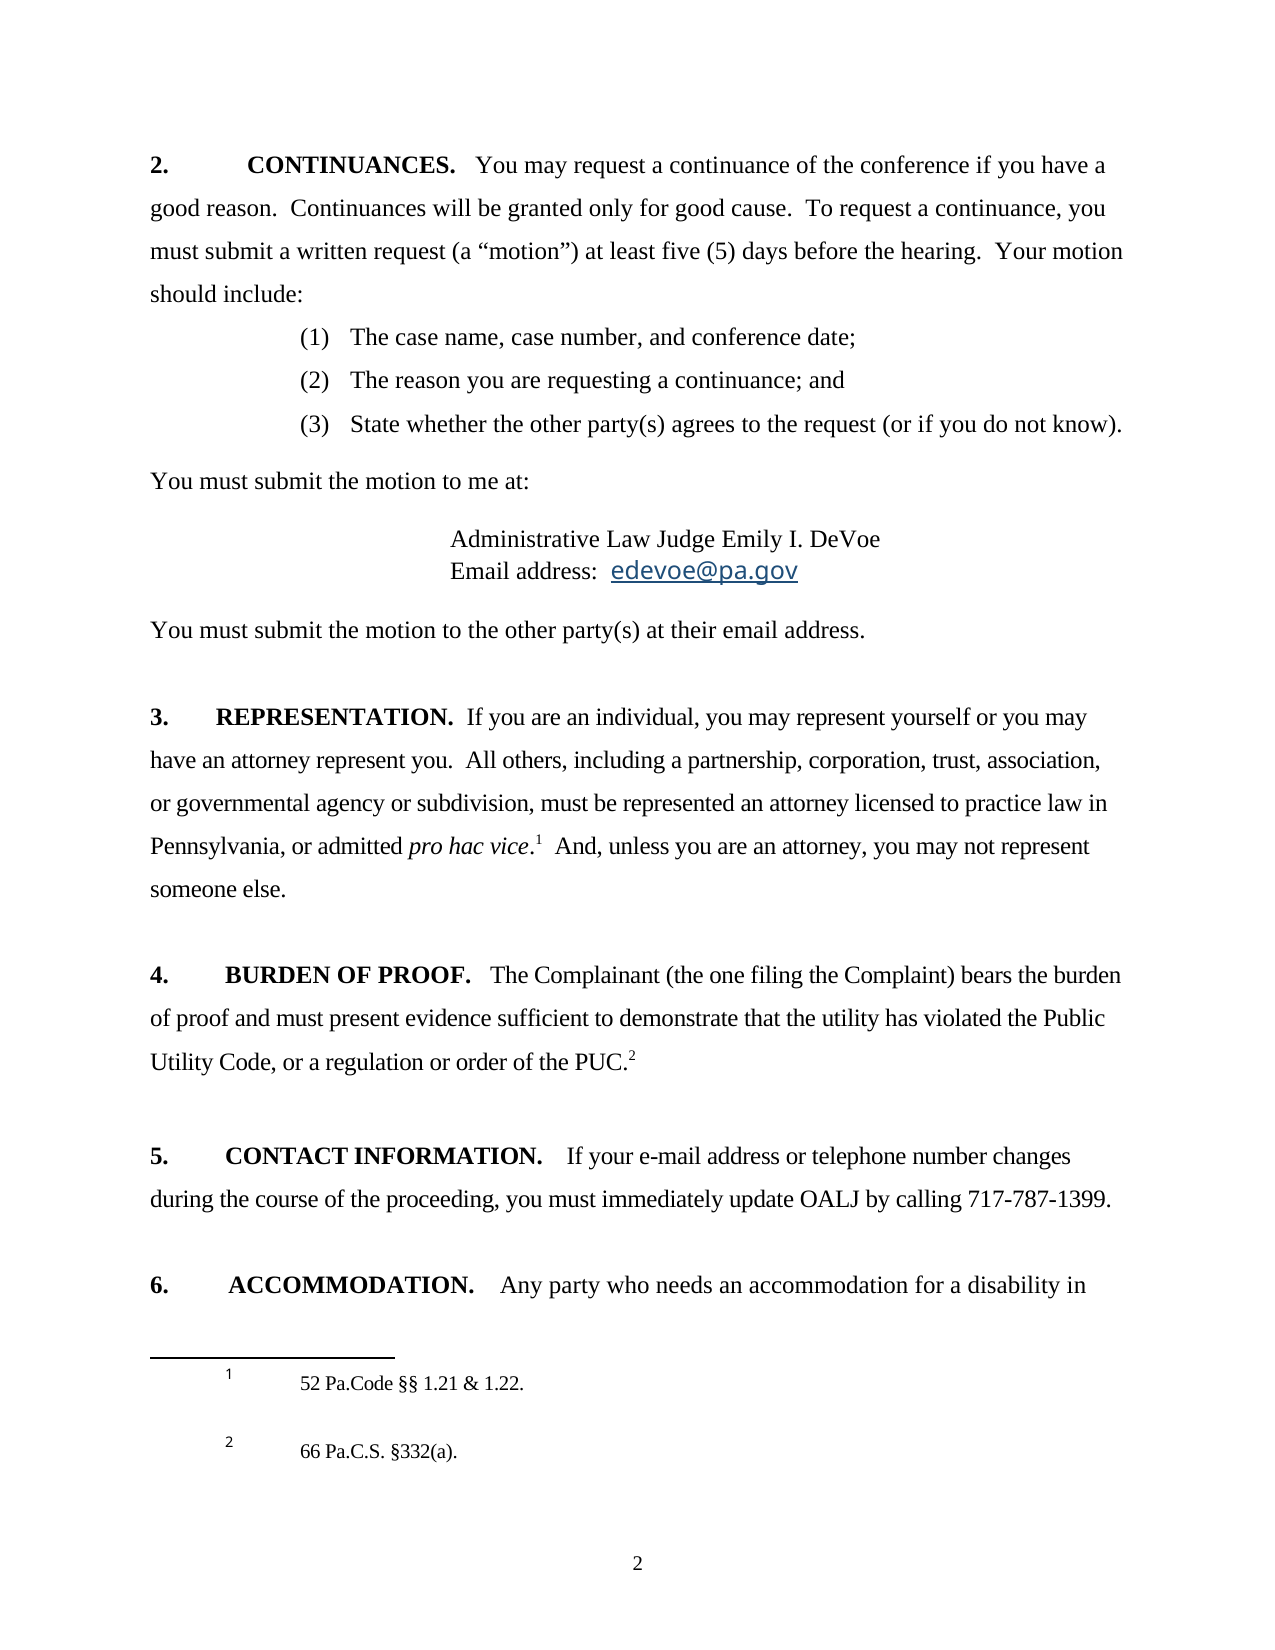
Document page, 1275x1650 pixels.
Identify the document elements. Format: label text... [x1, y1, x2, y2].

list BURDEN OF PROOF. The Complainant (the one filing the Complaint) bears the burden [150, 960, 1125, 989]
list State whether the other party(s) agrees to the request (or if you do not know). [300, 409, 1125, 437]
list REPRESENTATION. If you are an individual, you may represent yourself or you may [150, 702, 1125, 730]
list CONTINUANCES. You may request a continuance of the conference if you have a good reason. Continuances will be granted only for good cause. To request a continuance, you must submit a written request (a “motion”) at least five (5) days before the hearing. Your motion [150, 150, 1125, 265]
list The case name, case number, and conference date; [300, 322, 1125, 351]
text during the course of the proceeding, you must immediately update OALJ by calling 717-787-1399. [150, 1184, 1125, 1213]
list The reason you are requesting a continuance; and [300, 366, 1125, 394]
text Administrative Law Judge Emily I. DeVoe [450, 524, 1125, 552]
text You must submit the motion to the other party(s) at their email address. [150, 615, 1125, 644]
list ACCOMMODATION. Any party who needs an accommodation for a disability in [150, 1270, 1125, 1299]
text should include: [150, 279, 1125, 308]
text Email address: edevoe@pa.gov [450, 552, 1125, 587]
text have an attorney represent you. All others, including a partnership, corporation, trust, association, or governmental agency or subdivision, must be represented an attorney licensed to practice law in Pennsylvania, or admitted pro hac vice. And, unless you are an attorney, you may not represent someone else. [150, 745, 1125, 903]
text You must submit the motion to me at: [150, 466, 1125, 495]
list CONTACT INFORMATION. If your e-mail address or telephone number changes [150, 1141, 1125, 1169]
text of proof and must present evidence sufficient to demonstrate that the utility has violated the Public Utility Code, or a regulation or order of the PUC. [150, 1003, 1125, 1075]
